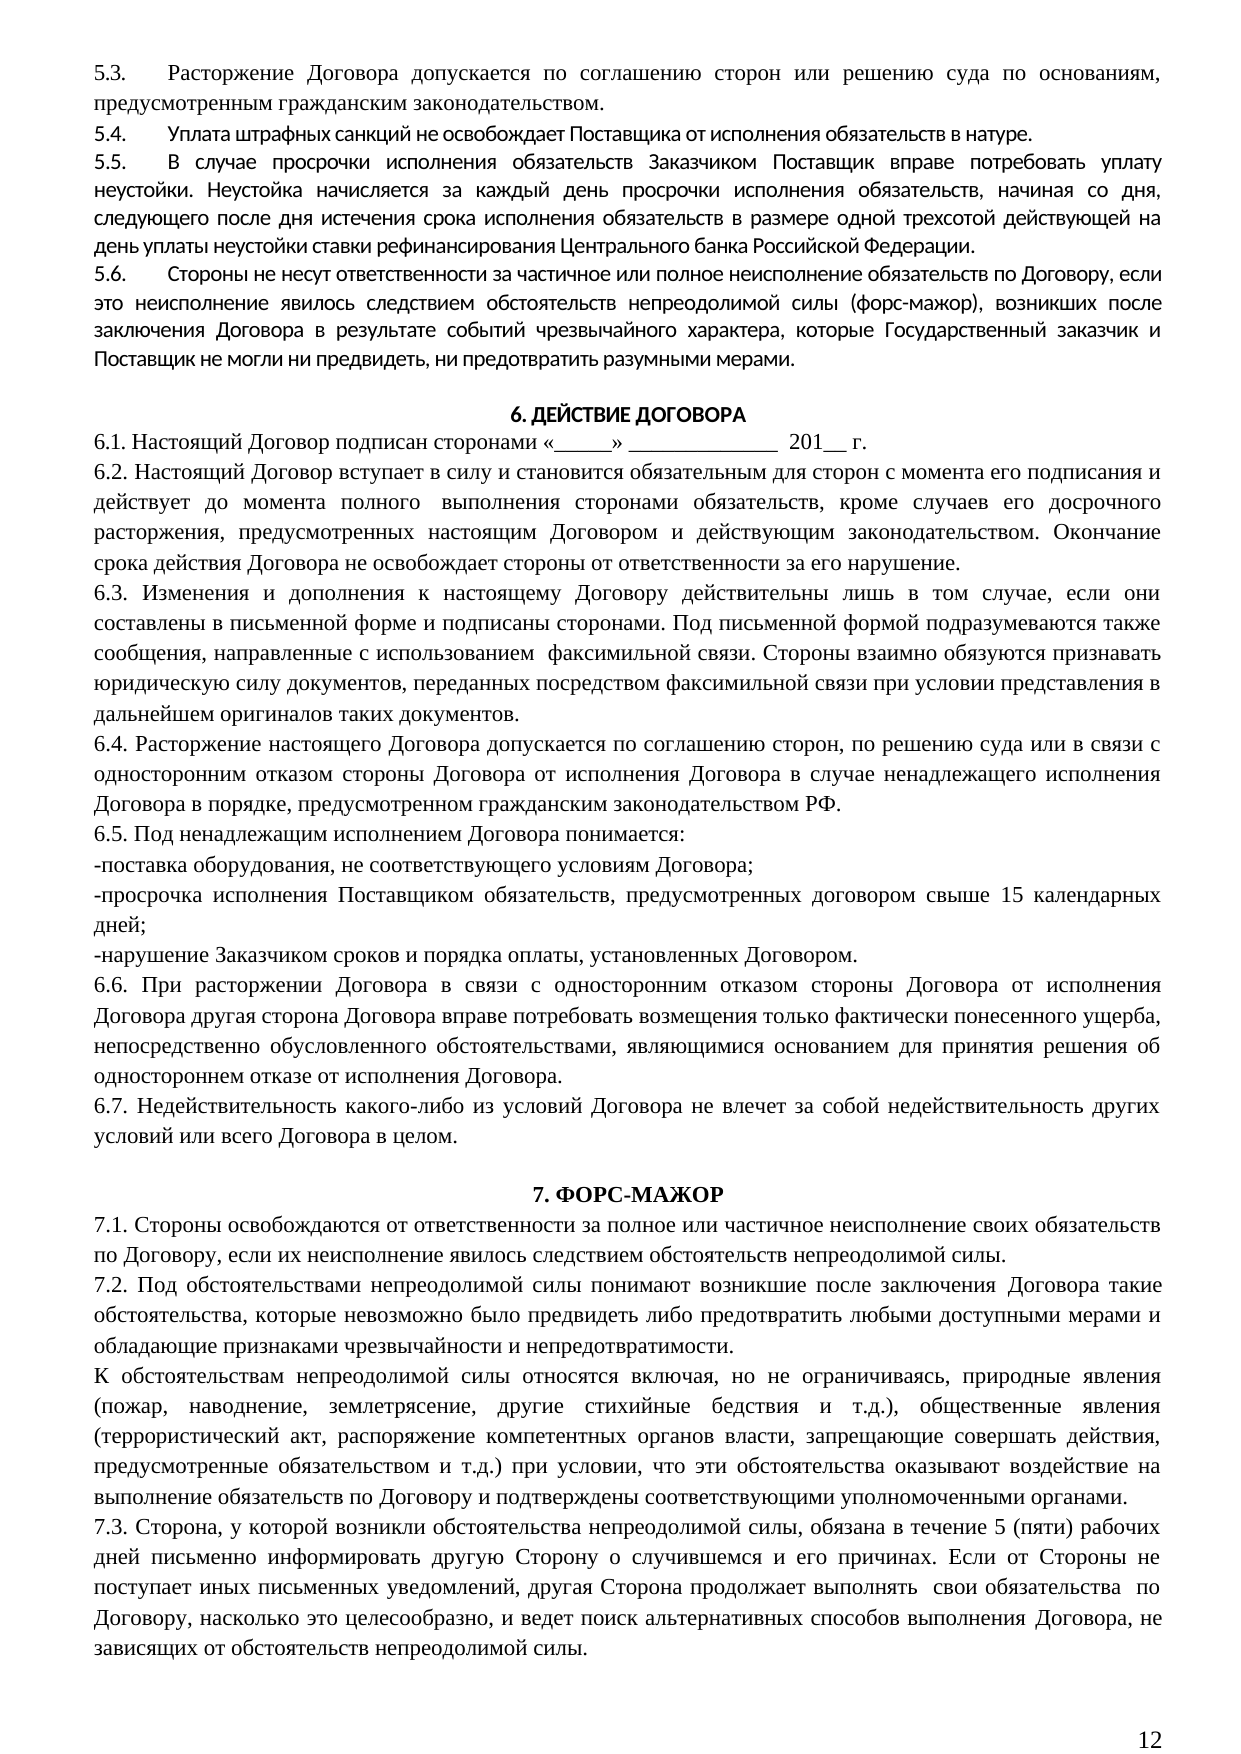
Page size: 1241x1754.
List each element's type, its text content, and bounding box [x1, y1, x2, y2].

text 6.4. Расторжение настоящего Договора допускается по соглашению сторон, по решению суда или в связи с односторонним отказом стороны Договора от исполнения Договора в случае ненадлежащего исполнения Договора в порядке, предусмотренном гражданским законодательством РФ. [94, 730, 1162, 817]
text 6. ДЕЙСТВИЕ ДОГОВОРА [94, 400, 1162, 428]
text 6.2. Настоящий Договор вступает в силу и становится обязательным для сторон с момента его подписания и действует до момента полного выполнения сторонами обязательств, кроме случаев его досрочного расторжения, предусмотренных настоящим Договором и действующим законодательством. Окончание срока действия Договора не освобождает стороны от ответственности за его нарушение. [94, 458, 1162, 575]
text 6.5. Под ненадлежащим исполнением Договора понимается: [94, 820, 1162, 847]
text 6.1. Настоящий Договор подписан сторонами «_____» _____________ 201__ г. [94, 428, 1162, 454]
text 6.6. При расторжении Договора в связи с односторонним отказом стороны Договора от исполнения Договора другая сторона Договора вправе потребовать возмещения только фактически понесенного ущерба, непосредственно обусловленного обстоятельствами, являющимися основанием для принятия решения об одностороннем отказе от исполнения Договора. [94, 971, 1162, 1088]
text 5.6. Стороны не несут ответственности за частичное или полное неисполнение обязательств по Договору, если это неисполнение явилось следствием обстоятельств непреодолимой силы (форс-мажор), возникших после заключения Договора в результате событий чрезвычайного характера, которые Государственный заказчик и Поставщик не могли ни предвидеть, ни предотвратить разумными мерами. [94, 259, 1162, 372]
text 5.4. Уплата штрафных санкций не освобождает Поставщика от исполнения обязательств в натуре. [94, 119, 1162, 147]
text 5.3. Расторжение Договора допускается по соглашению сторон или решению суда по основаниям, предусмотренным гражданским законодательством. [94, 59, 1162, 116]
text 6.3. Изменения и дополнения к настоящему Договору действительны лишь в том случае, если они составлены в письменной форме и подписаны сторонами. Под письменной формой подразумеваются также сообщения, направленные с использованием факсимильной связи. Стороны взаимно обязуются признавать юридическую силу документов, переданных посредством факсимильной связи при условии представления в дальнейшем оригиналов таких документов. [94, 579, 1162, 726]
text -поставка оборудования, не соответствующего условиям Договора; [94, 851, 1162, 877]
text 7.2. Под обстоятельствами непреодолимой силы понимают возникшие после заключения Договора такие обстоятельства, которые невозможно было предвидеть либо предотвратить любыми доступными мерами и обладающие признаками чрезвычайности и непредотвратимости. [94, 1271, 1162, 1358]
text 7.3. Сторона, у которой возникли обстоятельства непреодолимой силы, обязана в течение 5 (пяти) рабочих дней письменно информировать другую Сторону о случившемся и его причинах. Если от Стороны не поступает иных письменных уведомлений, другая Сторона продолжает выполнять свои обязательства по Договору, насколько это целесообразно, и ведет поиск альтернативных способов выполнения Договора, не зависящих от обстоятельств непреодолимой силы. [94, 1513, 1162, 1660]
text 6.7. Недействительность какого-либо из условий Договора не влечет за собой недействительность других условий или всего Договора в целом. [94, 1092, 1162, 1149]
text 5.5. В случае просрочки исполнения обязательств Заказчиком Поставщик вправе потребовать уплату неустойки. Неустойка начисляется за каждый день просрочки исполнения обязательств, начиная со дня, следующего после дня истечения срока исполнения обязательств в размере одной трехсотой действующей на день уплаты неустойки ставки рефинансирования Центрального банка Российской Федерации. [94, 147, 1162, 259]
text 7. ФОРС-МАЖОР [94, 1181, 1162, 1207]
text 7.1. Стороны освобождаются от ответственности за полное или частичное неисполнение своих обязательств по Договору, если их неисполнение явилось следствием обстоятельств непреодолимой силы. [94, 1211, 1162, 1267]
text -просрочка исполнения Поставщиком обязательств, предусмотренных договором свыше 15 календарных дней; [94, 881, 1162, 937]
text К обстоятельствам непреодолимой силы относятся включая, но не ограничиваясь, природные явления (пожар, наводнение, землетрясение, другие стихийные бедствия и т.д.), общественные явления (террористический акт, распоряжение компетентных органов власти, запрещающие совершать действия, предусмотренные обязательством и т.д.) при условии, что эти обстоятельства оказывают воздействие на выполнение обязательств по Договору и подтверждены соответствующими уполномоченными органами. [94, 1362, 1162, 1509]
text -нарушение Заказчиком сроков и порядка оплаты, установленных Договором. [94, 941, 1162, 968]
